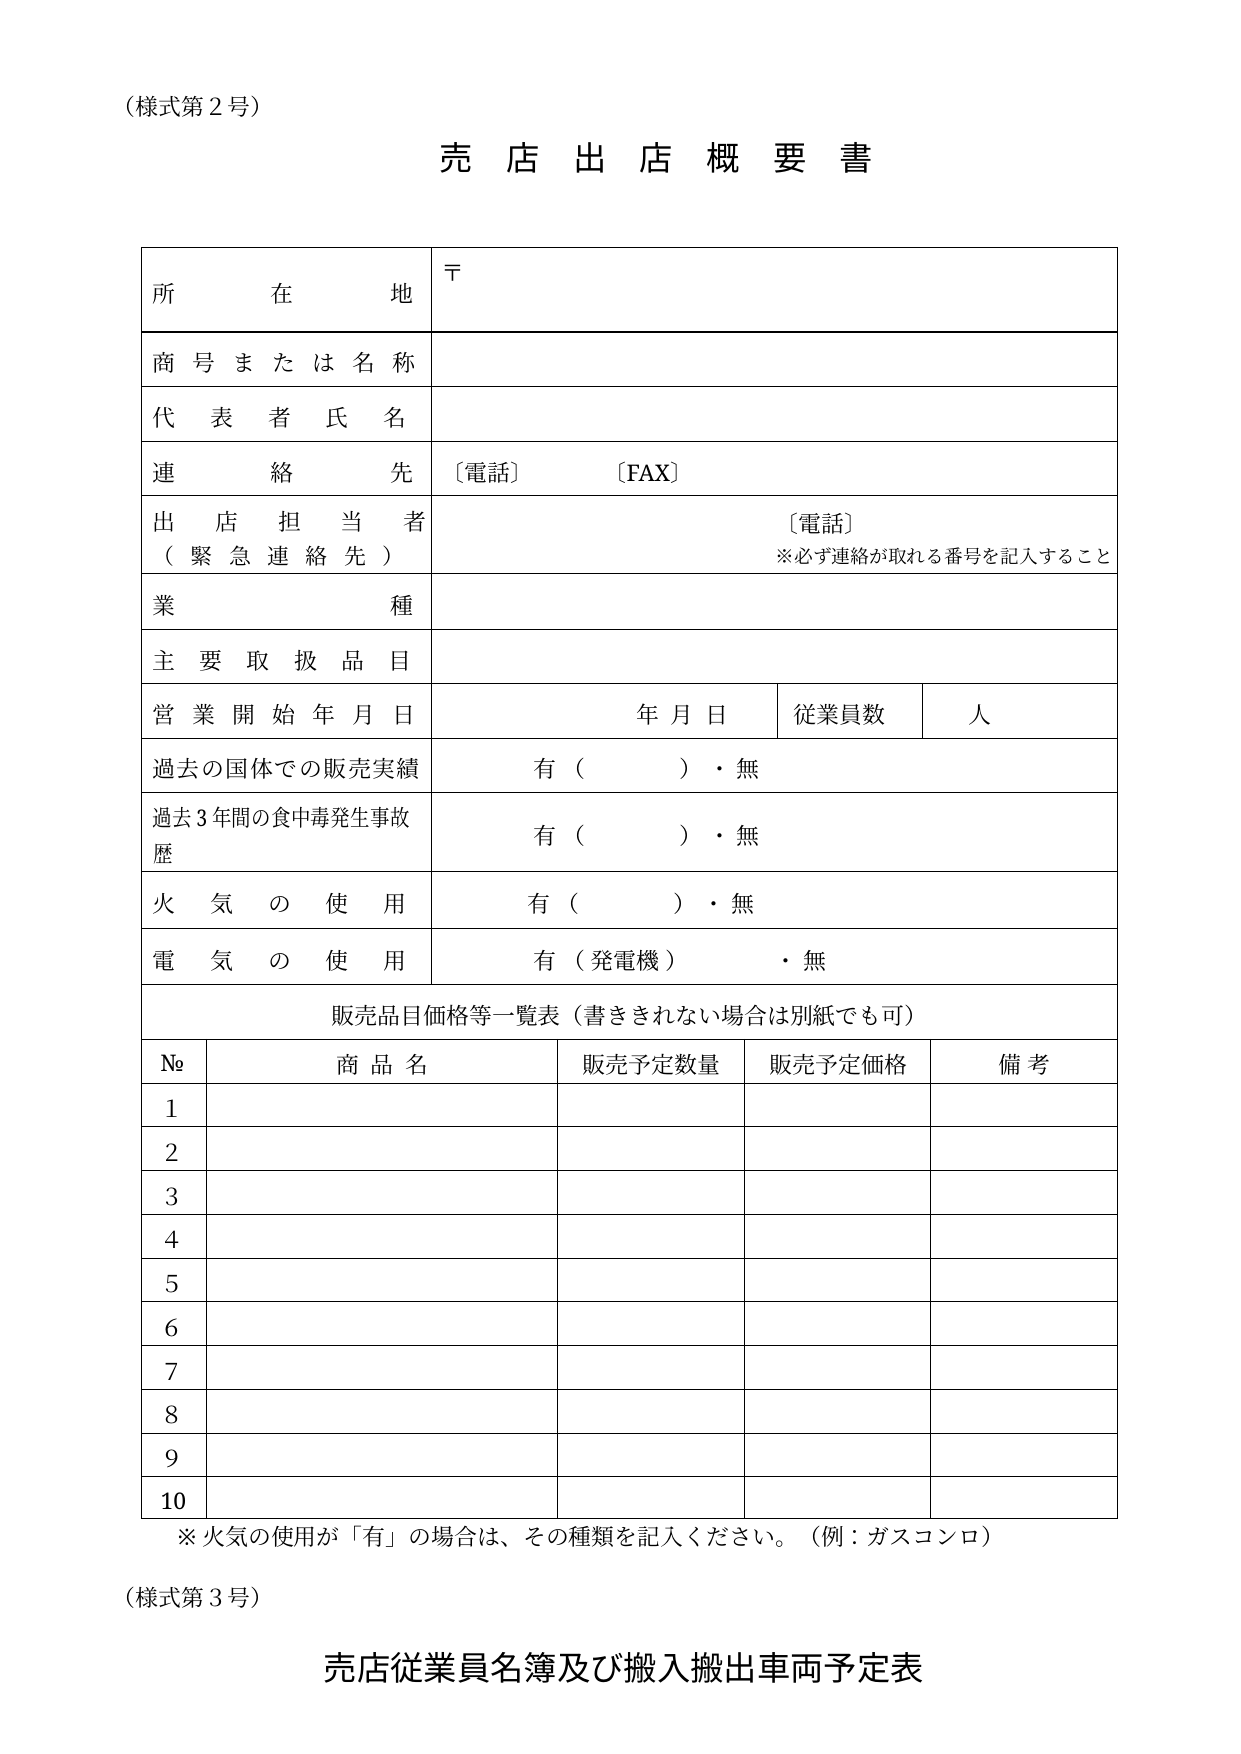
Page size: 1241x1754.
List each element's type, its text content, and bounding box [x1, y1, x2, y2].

table_cell 有 （ ） ・ 無 [432, 739, 1117, 792]
table_cell 代 表 者 氏 名 [142, 387, 431, 441]
table_cell [432, 574, 1117, 629]
table_header 所 在 地 [142, 248, 431, 331]
table_cell [207, 1127, 557, 1170]
text （様式第２号） [112, 89, 1135, 122]
text ※ 火気の使用が「有」の場合は、その種類を記入ください。（例：ガスコンロ） [177, 1519, 1135, 1552]
table_cell [931, 1302, 1117, 1345]
table_cell [931, 1434, 1117, 1476]
table_cell ２ [142, 1127, 206, 1170]
table_cell 販売予定数量 [558, 1040, 744, 1082]
table_cell 販売予定価格 [745, 1040, 930, 1082]
table_cell 出 店 担 当 者 （緊急連絡先） [142, 496, 431, 573]
table_cell ４ [142, 1215, 206, 1257]
table_cell [558, 1215, 744, 1257]
table_cell [745, 1127, 930, 1170]
table_cell [207, 1346, 557, 1389]
table_cell 連 絡 先 [142, 442, 431, 495]
table_cell [558, 1127, 744, 1170]
table_cell [745, 1084, 930, 1126]
table_cell [432, 387, 1117, 441]
table_cell 火 気 の 使 用 [142, 872, 431, 928]
table_cell 主 要 取 扱 品 目 [142, 630, 431, 683]
text （様式第３号） [112, 1580, 1135, 1613]
table_cell [558, 1346, 744, 1389]
table_cell 年 月 日 [432, 684, 777, 738]
table_cell 過去の国体での販売実績 [142, 739, 431, 792]
table_cell 営 業 開 始 年 月 日 [142, 684, 431, 738]
table_cell [745, 1434, 930, 1476]
table_cell 販売品目価格等一覧表（書ききれない場合は別紙でも可） [142, 985, 1117, 1039]
table_cell [558, 1477, 744, 1518]
table_cell № [142, 1040, 206, 1082]
table_cell 10 [142, 1477, 206, 1518]
table_cell ５ [142, 1259, 206, 1301]
table_cell 従業員数 [778, 684, 922, 738]
table_cell [745, 1215, 930, 1257]
table_cell 有 （ ） ・ 無 [432, 793, 1117, 871]
table_cell 〔電話〕 ※必ず連絡が取れる番号を記入すること [432, 496, 1117, 573]
table_cell [207, 1477, 557, 1518]
table_cell [745, 1346, 930, 1389]
table_cell 過去3年間の食中毒発生事故歴 [142, 793, 431, 871]
table_cell [931, 1390, 1117, 1432]
table_cell ７ [142, 1346, 206, 1389]
table_cell [558, 1171, 744, 1214]
table_cell 〔電話〕 〔FAX〕 [432, 442, 1117, 495]
table_cell [931, 1084, 1117, 1126]
table_cell ８ [142, 1390, 206, 1432]
table_cell [745, 1259, 930, 1301]
table_cell 人 [923, 684, 1117, 738]
table_cell [207, 1171, 557, 1214]
table_cell [558, 1084, 744, 1126]
text 売店従業員名簿及び搬入搬出車両予定表 [112, 1641, 1135, 1689]
table_cell [931, 1215, 1117, 1257]
table_cell ９ [142, 1434, 206, 1476]
table_cell 業 種 [142, 574, 431, 629]
table_cell [558, 1302, 744, 1345]
table_cell [207, 1390, 557, 1432]
table_cell 有 （ ） ・ 無 [432, 872, 1117, 928]
table_cell [207, 1302, 557, 1345]
table_cell [745, 1302, 930, 1345]
table_cell [931, 1259, 1117, 1301]
table_cell [207, 1259, 557, 1301]
table_cell １ [142, 1084, 206, 1126]
table_cell 備 考 [931, 1040, 1117, 1082]
table_cell [931, 1127, 1117, 1170]
table_cell [207, 1215, 557, 1257]
table_cell [432, 630, 1117, 683]
text 売 店 出 店 概 要 書 [177, 131, 1135, 179]
table_cell [931, 1171, 1117, 1214]
table_cell [931, 1477, 1117, 1518]
table_cell [745, 1477, 930, 1518]
table_cell [558, 1434, 744, 1476]
table_cell [207, 1434, 557, 1476]
table_cell [745, 1390, 930, 1432]
table_cell 商 品 名 [207, 1040, 557, 1082]
table_header 〒 [432, 248, 1117, 331]
table_cell 有 （ 発電機 ） ・ 無 [432, 929, 1117, 984]
table_cell [931, 1346, 1117, 1389]
table_cell [207, 1084, 557, 1126]
table_cell 商 号 ま た は 名 称 [142, 333, 431, 386]
table_cell 電 気 の 使 用 [142, 929, 431, 984]
table_cell ６ [142, 1302, 206, 1345]
table_cell [432, 333, 1117, 386]
table_cell [558, 1390, 744, 1432]
table_cell [745, 1171, 930, 1214]
table_cell ３ [142, 1171, 206, 1214]
table_cell [558, 1259, 744, 1301]
